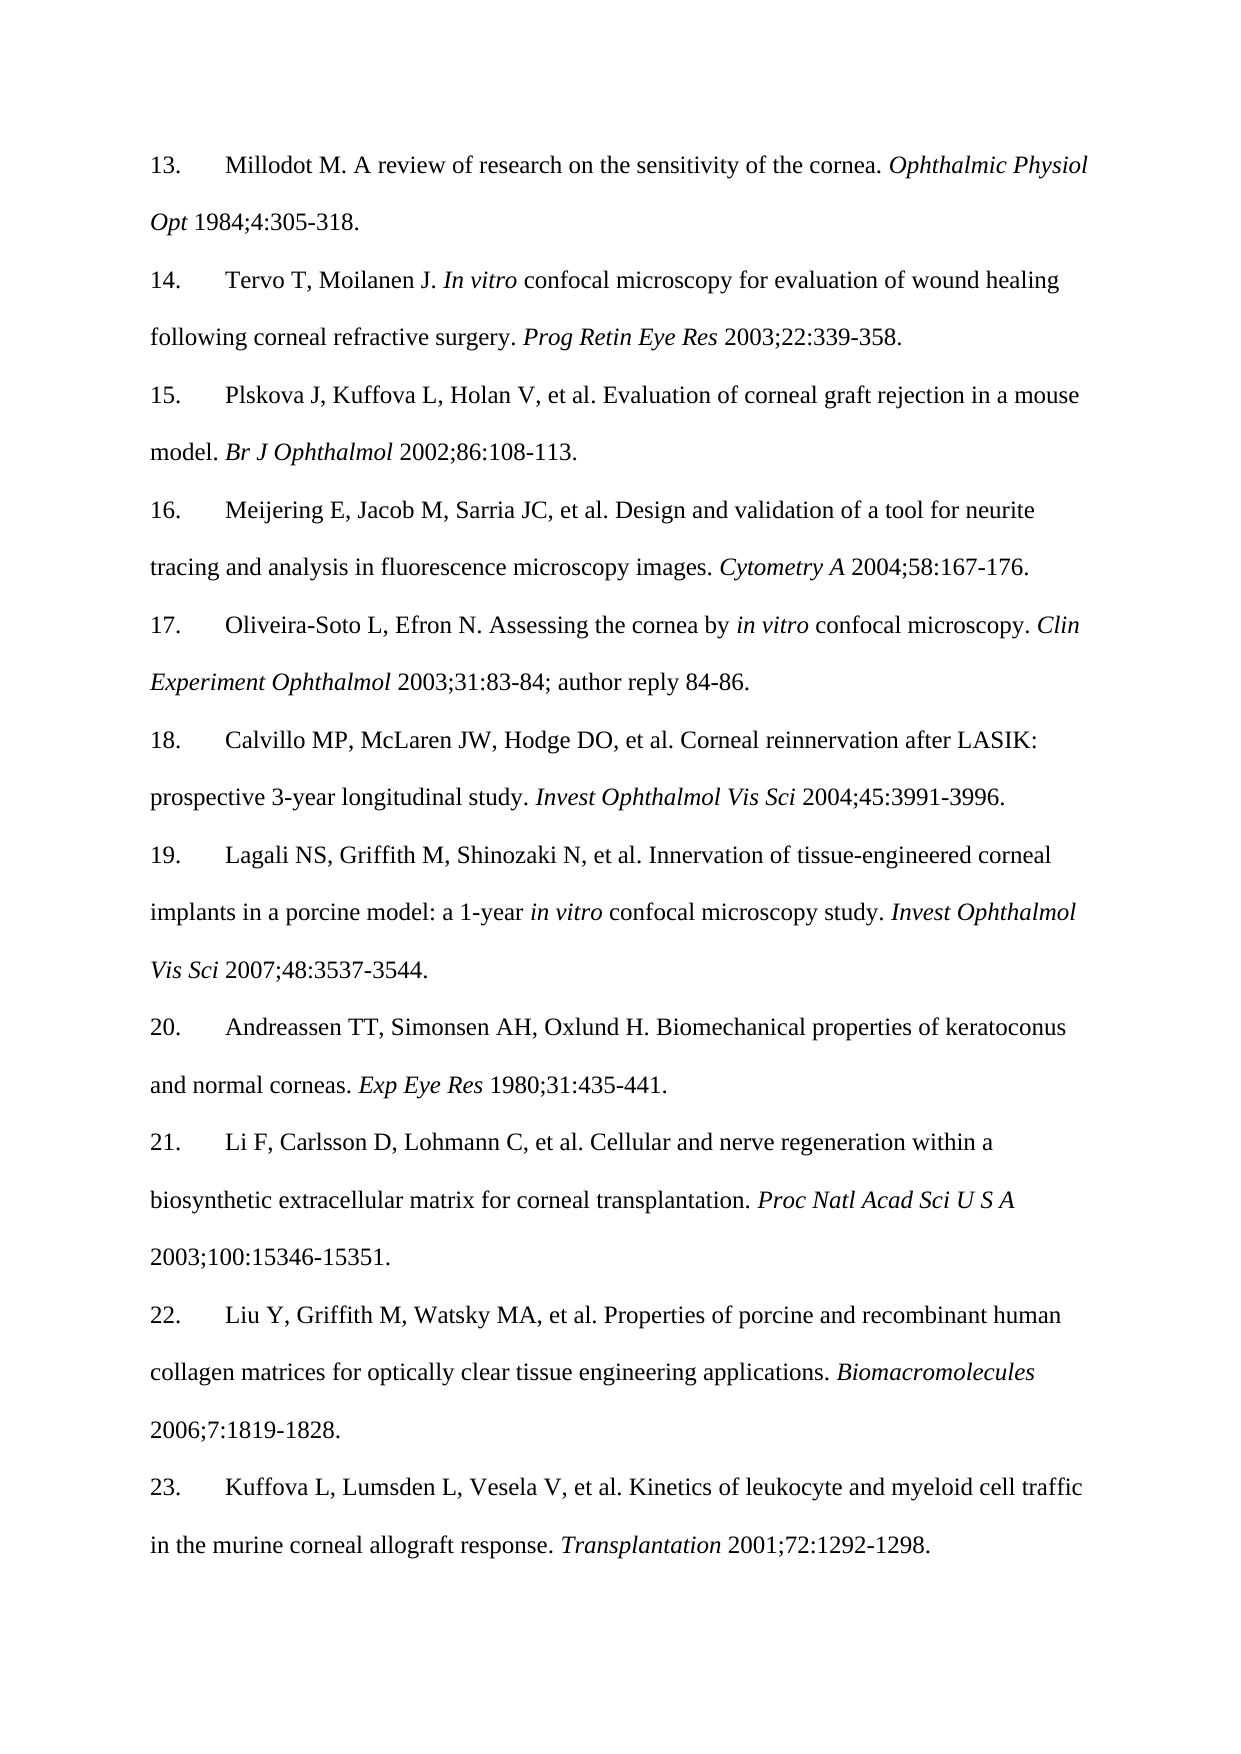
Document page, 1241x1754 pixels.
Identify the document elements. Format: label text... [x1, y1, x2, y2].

text 22. Liu Y, Griffith M, Watsky MA, et al. Properties of porcine and recombinant human collagen matrices for optically clear tissue engineering applications. Biomacromolecules 2006;7:1819-1828. [150, 1300, 1090, 1444]
text 13. Millodot M. A review of research on the sensitivity of the cornea. Ophthalmic Physiol Opt 1984;4:305-318. [150, 150, 1090, 236]
text 15. Plskova J, Kuffova L, Holan V, et al. Evaluation of corneal graft rejection in a mouse model. Br J Ophthalmol 2002;86:108-113. [150, 380, 1090, 466]
text 23. Kuffova L, Lumsden L, Vesela V, et al. Kinetics of leukocyte and myeloid cell traffic in the murine corneal allograft response. Transplantation 2001;72:1292-1298. [150, 1472, 1090, 1559]
text 20. Andreassen TT, Simonsen AH, Oxlund H. Biomechanical properties of keratoconus and normal corneas. Exp Eye Res 1980;31:435-441. [150, 1012, 1090, 1099]
text 19. Lagali NS, Griffith M, Shinozaki N, et al. Innervation of tissue-engineered corneal implants in a porcine model: a 1-year in vitro confocal microscopy study. Invest Ophthalmol Vis Sci 2007;48:3537-3544. [150, 840, 1090, 984]
text 21. Li F, Carlsson D, Lohmann C, et al. Cellular and nerve regeneration within a biosynthetic extracellular matrix for corneal transplantation. Proc Natl Acad Sci U S A 2003;100:15346-15351. [150, 1127, 1090, 1271]
text 14. Tervo T, Moilanen J. In vitro confocal microscopy for evaluation of wound healing following corneal refractive surgery. Prog Retin Eye Res 2003;22:339-358. [150, 265, 1090, 351]
text 16. Meijering E, Jacob M, Sarria JC, et al. Design and validation of a tool for neurite tracing and analysis in fluorescence microscopy images. Cytometry A 2004;58:167-176. [150, 495, 1090, 581]
text 18. Calvillo MP, McLaren JW, Hodge DO, et al. Corneal reinnervation after LASIK: prospective 3-year longitudinal study. Invest Ophthalmol Vis Sci 2004;45:3991-3996. [150, 725, 1090, 811]
text 17. Oliveira-Soto L, Efron N. Assessing the cornea by in vitro confocal microscopy. Clin Experiment Ophthalmol 2003;31:83-84; author reply 84-86. [150, 610, 1090, 696]
